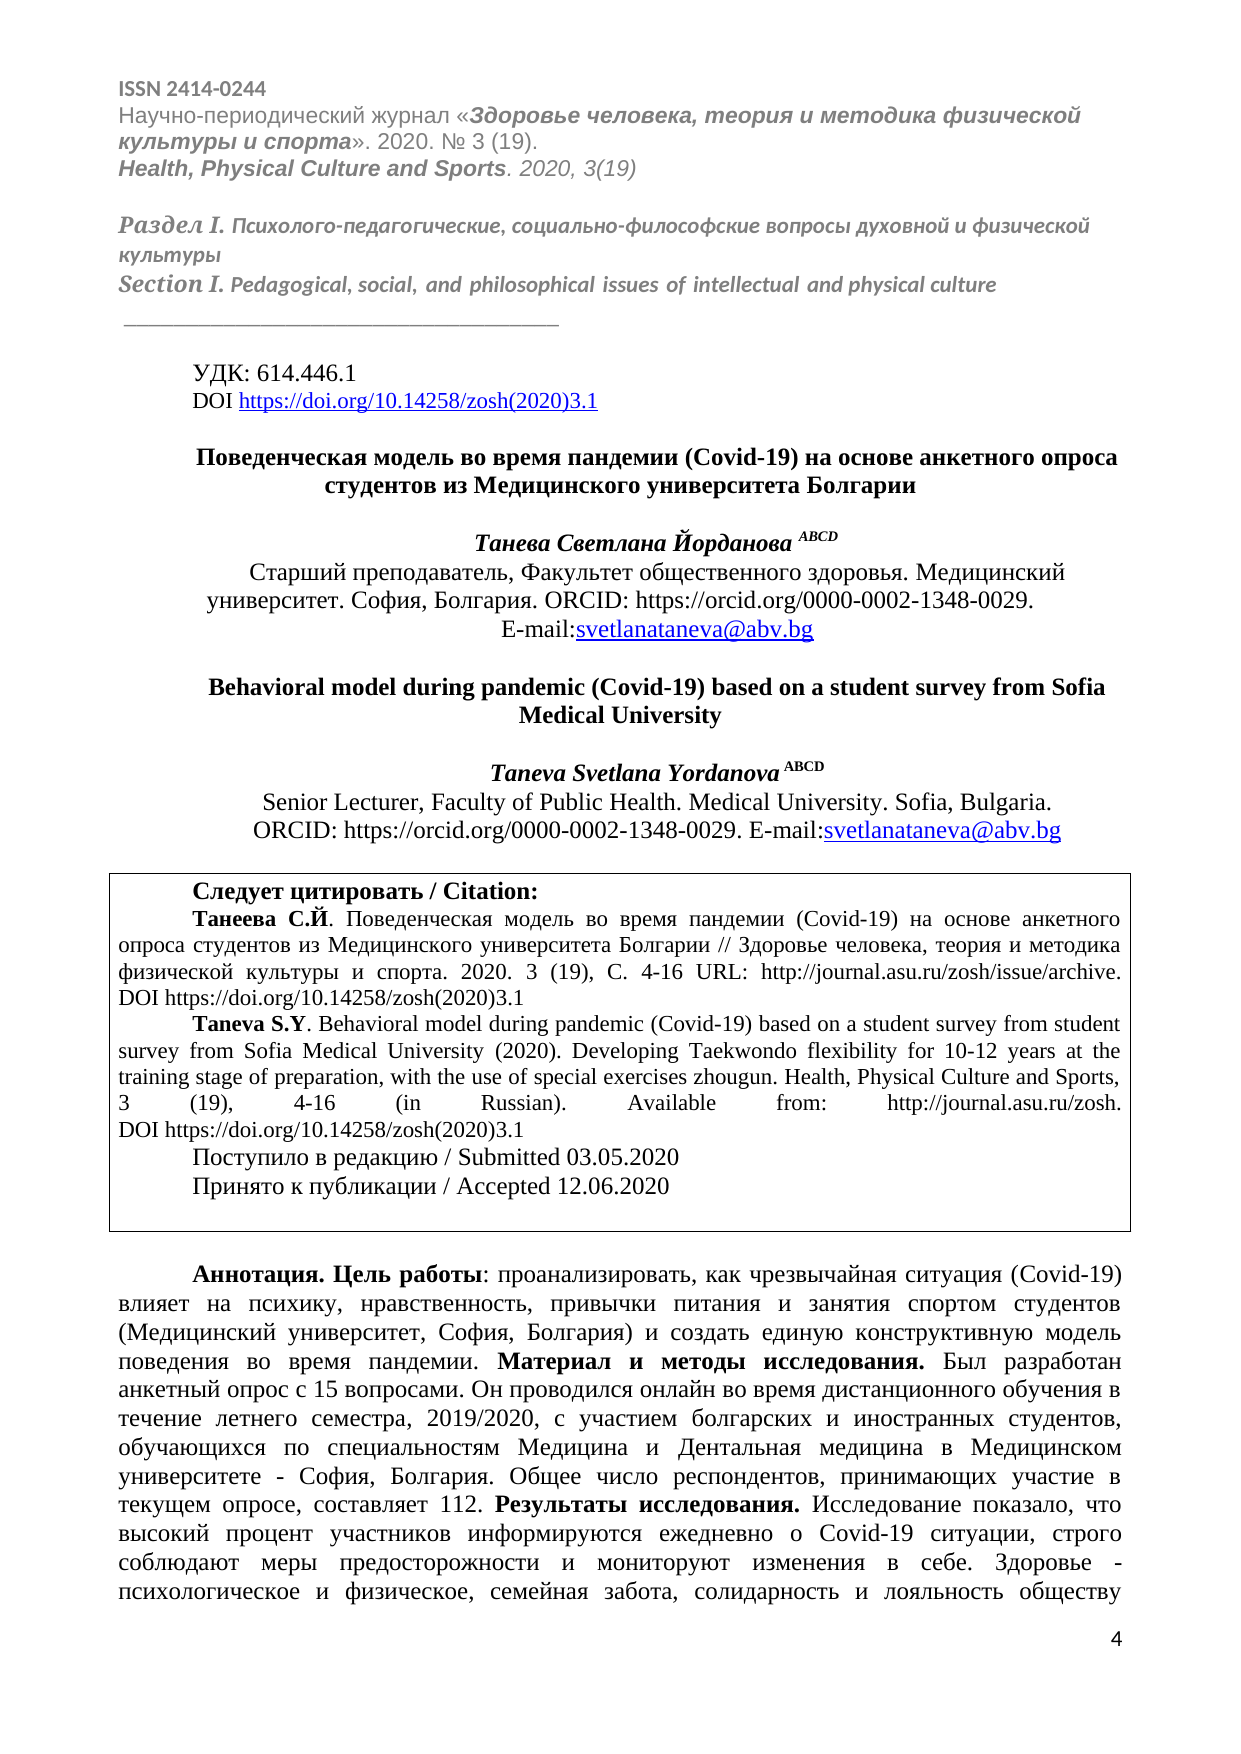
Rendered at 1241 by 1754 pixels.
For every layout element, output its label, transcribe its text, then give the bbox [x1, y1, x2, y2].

text Танеева С.Й. Поведенческая модель во время пандемии (Covid-19) на основе анкетного опроса студентов из Mедицинского университета Болгарии // Здоровье человека, теория и методика физической культуры и спорта. 2020. 3 (19), С. 4-16 URL: http://journal.asu.ru/zosh/issue/archive. DOI https://doi.org/10.14258/zosh(2020)3.1 [118, 905, 1122, 1010]
text DOI https://doi.org/10.14258/zosh(2020)3.1 [118, 387, 1122, 413]
text Принято к публикации / Accepted 12.06.2020 [118, 1171, 1122, 1200]
text УДК: 614.446.1 [118, 358, 1122, 387]
text Behavioral model during pandemic (Covid-19) based on a student survey from Sofia Medical University [118, 672, 1122, 729]
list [118, 1259, 1122, 1604]
text E-mail:svetlanataneva@abv.bg [118, 614, 1122, 643]
text Senior Lecturer, Faculty of Public Health. Medical University. Sofia, Bulgaria. [118, 787, 1122, 816]
text Поведенческая модель во время пандемии (Covid-19) на основе анкетного опроса студентов из Mедицинского университета Болгарии [118, 442, 1122, 499]
text Taneva Svetlana Yordanova ABCD [118, 758, 1122, 787]
text Taneva S.Y. Behavioral model during pandemic (Covid-19) based on a student survey from student survey from Sofia Medical University (2020). Developing Taekwondo flexibility for 10-12 years at the training stage of preparation, with the use of special exercises zhougun. Health, Physical Culture and Sports, 3 (19), 4-16 (in Russian). Available from: http://journal.asu.ru/zosh. DOI https://doi.org/10.14258/zosh(2020)3.1 [118, 1010, 1122, 1142]
text Старший преподаватель, Факультет общественного здоровья. Медицинский университет. София, Болгария. ORCID: https://orcid.org/0000-0002-1348-0029. [118, 557, 1122, 614]
text Следует цитировать / Citation: [110, 874, 1130, 905]
text ORCID: https://orcid.org/0000-0002-1348-0029. E-mail:svetlanataneva@abv.bg [118, 816, 1122, 844]
text Поступило в редакцию / Submitted 03.05.2020 [118, 1142, 1122, 1171]
text Танева Светлана Йорданова ABCD [118, 528, 1122, 557]
